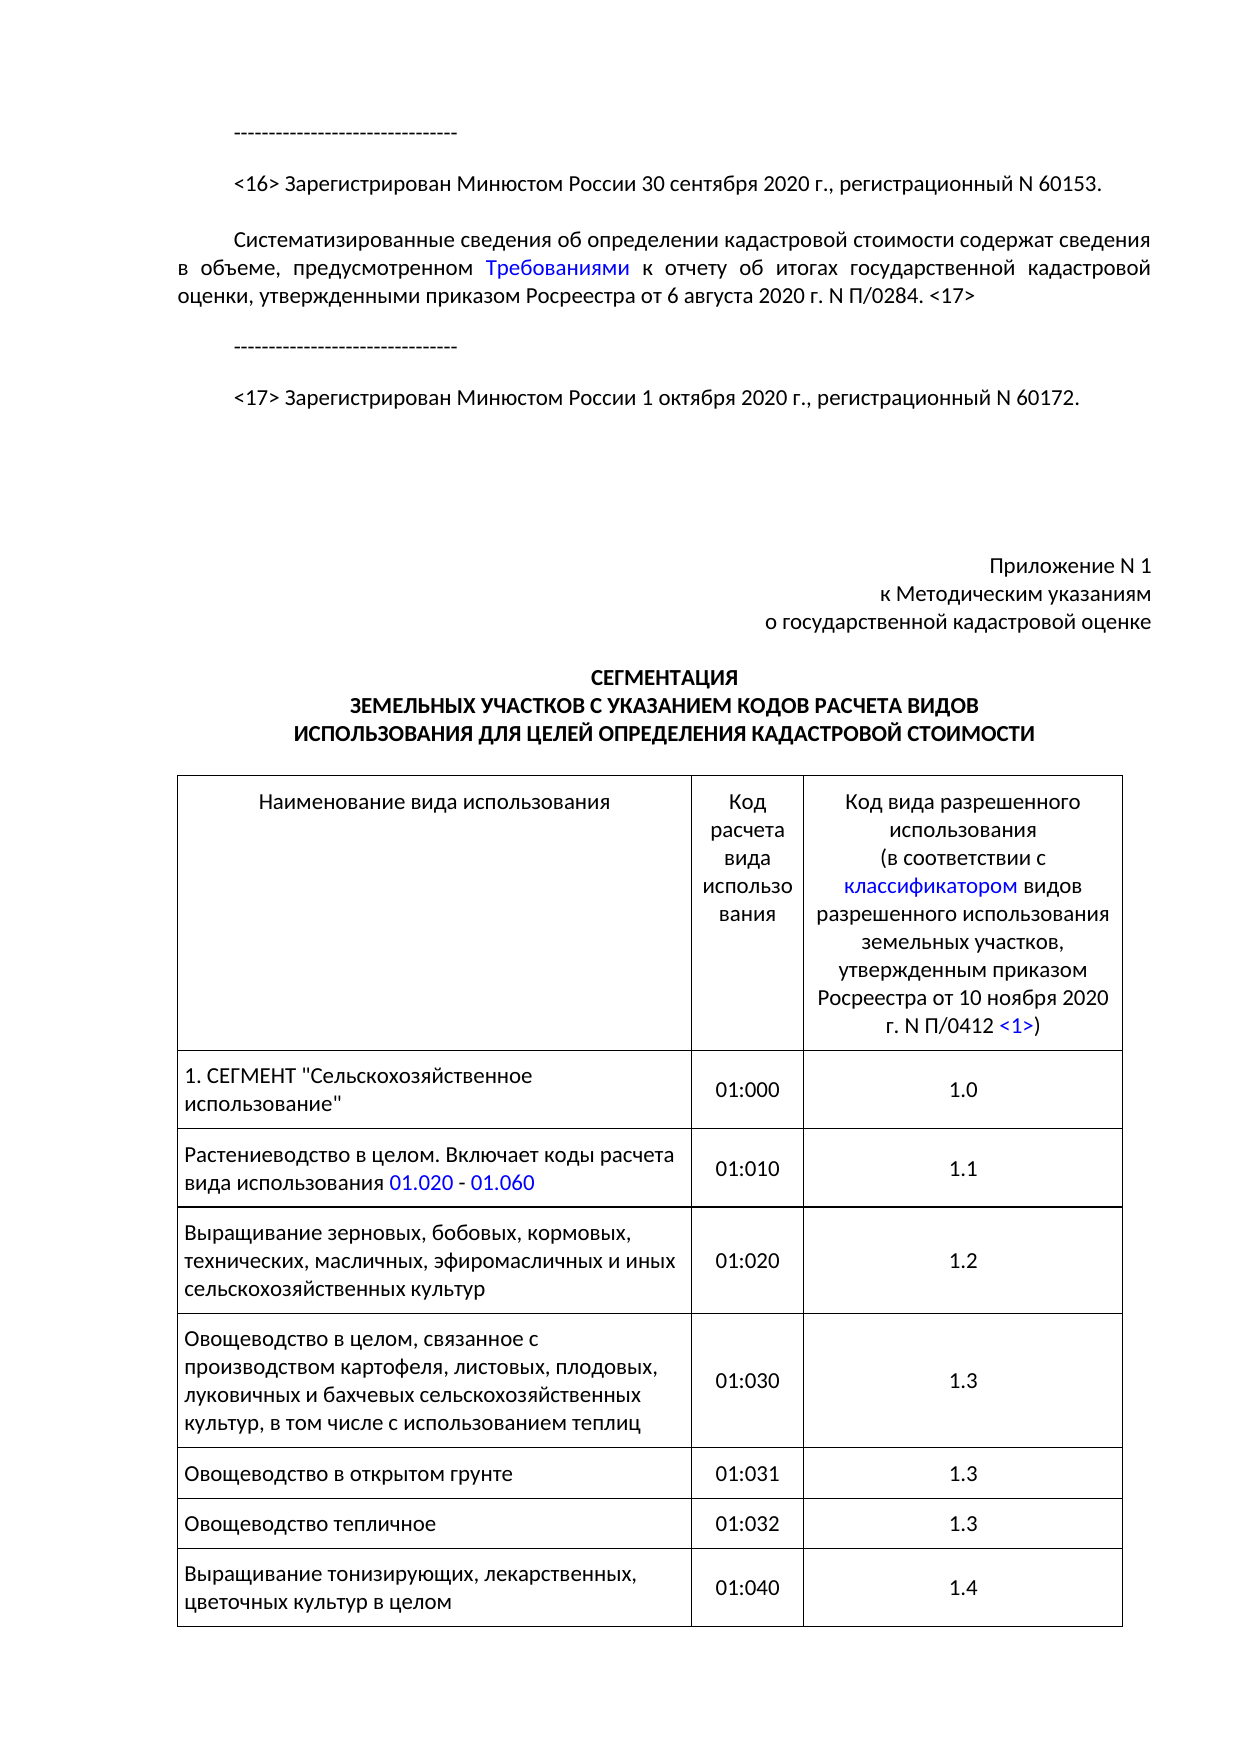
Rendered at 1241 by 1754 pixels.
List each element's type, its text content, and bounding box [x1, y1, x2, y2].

table_cell 01:020 [692, 1208, 803, 1313]
table_cell 1.3 [804, 1499, 1122, 1548]
title СЕГМЕНТАЦИЯ [177, 663, 1152, 691]
text -------------------------------- [177, 118, 1152, 146]
table_cell Овощеводство тепличное [178, 1499, 691, 1548]
table_header Код вида разрешенного использования (в соответствии с классификатором видов разрешенного использования земельных участков, утвержденным приказом Росреестра от 10 ноября 2020 г. N П/0412 <1>) [804, 776, 1122, 1050]
table_cell Овощеводство в открытом грунте [178, 1448, 691, 1497]
table_cell Овощеводство в целом, связанное с производством картофеля, листовых, плодовых, луковичных и бахчевых сельскохозяйственных культур, в том числе с использованием теплиц [178, 1314, 691, 1447]
table_cell 1.3 [804, 1314, 1122, 1447]
table_cell 01:032 [692, 1499, 803, 1548]
table_cell 1.0 [804, 1051, 1122, 1128]
table_cell 1.3 [804, 1448, 1122, 1497]
table_cell 01:000 [692, 1051, 803, 1128]
text Систематизированные сведения об определении кадастровой стоимости содержат сведения в объеме, предусмотренном Требованиями к отчету об итогах государственной кадастровой оценки, утвержденными приказом Росреестра от 6 августа 2020 г. N П/0284. <17> [177, 225, 1152, 309]
table_cell 1. СЕГМЕНТ "Сельскохозяйственное использование" [178, 1051, 691, 1128]
table_cell 1.2 [804, 1208, 1122, 1313]
text о государственной кадастровой оценке [177, 607, 1152, 635]
table_cell 01:010 [692, 1129, 803, 1206]
table_header Наименование вида использования [178, 776, 691, 1050]
table_cell Растениеводство в целом. Включает коды расчета вида использования 01.020 - 01.060 [178, 1129, 691, 1206]
table_cell 01:040 [692, 1549, 803, 1626]
title ИСПОЛЬЗОВАНИЯ ДЛЯ ЦЕЛЕЙ ОПРЕДЕЛЕНИЯ КАДАСТРОВОЙ СТОИМОСТИ [177, 719, 1152, 747]
table_cell 01:030 [692, 1314, 803, 1447]
table_cell Выращивание зерновых, бобовых, кормовых, технических, масличных, эфиромасличных и иных сельскохозяйственных культур [178, 1208, 691, 1313]
title ЗЕМЕЛЬНЫХ УЧАСТКОВ С УКАЗАНИЕМ КОДОВ РАСЧЕТА ВИДОВ [177, 691, 1152, 719]
table_cell Выращивание тонизирующих, лекарственных, цветочных культур в целом [178, 1549, 691, 1626]
text к Методическим указаниям [177, 579, 1152, 607]
table_cell 1.1 [804, 1129, 1122, 1206]
table_header Код расчета вида использования [692, 776, 803, 1050]
table_cell 1.4 [804, 1549, 1122, 1626]
text Приложение N 1 [177, 551, 1152, 579]
text <17> Зарегистрирован Минюстом России 1 октября 2020 г., регистрационный N 60172. [177, 383, 1152, 411]
text <16> Зарегистрирован Минюстом России 30 сентября 2020 г., регистрационный N 60153. [177, 169, 1152, 197]
table_cell 01:031 [692, 1448, 803, 1497]
text -------------------------------- [177, 332, 1152, 360]
